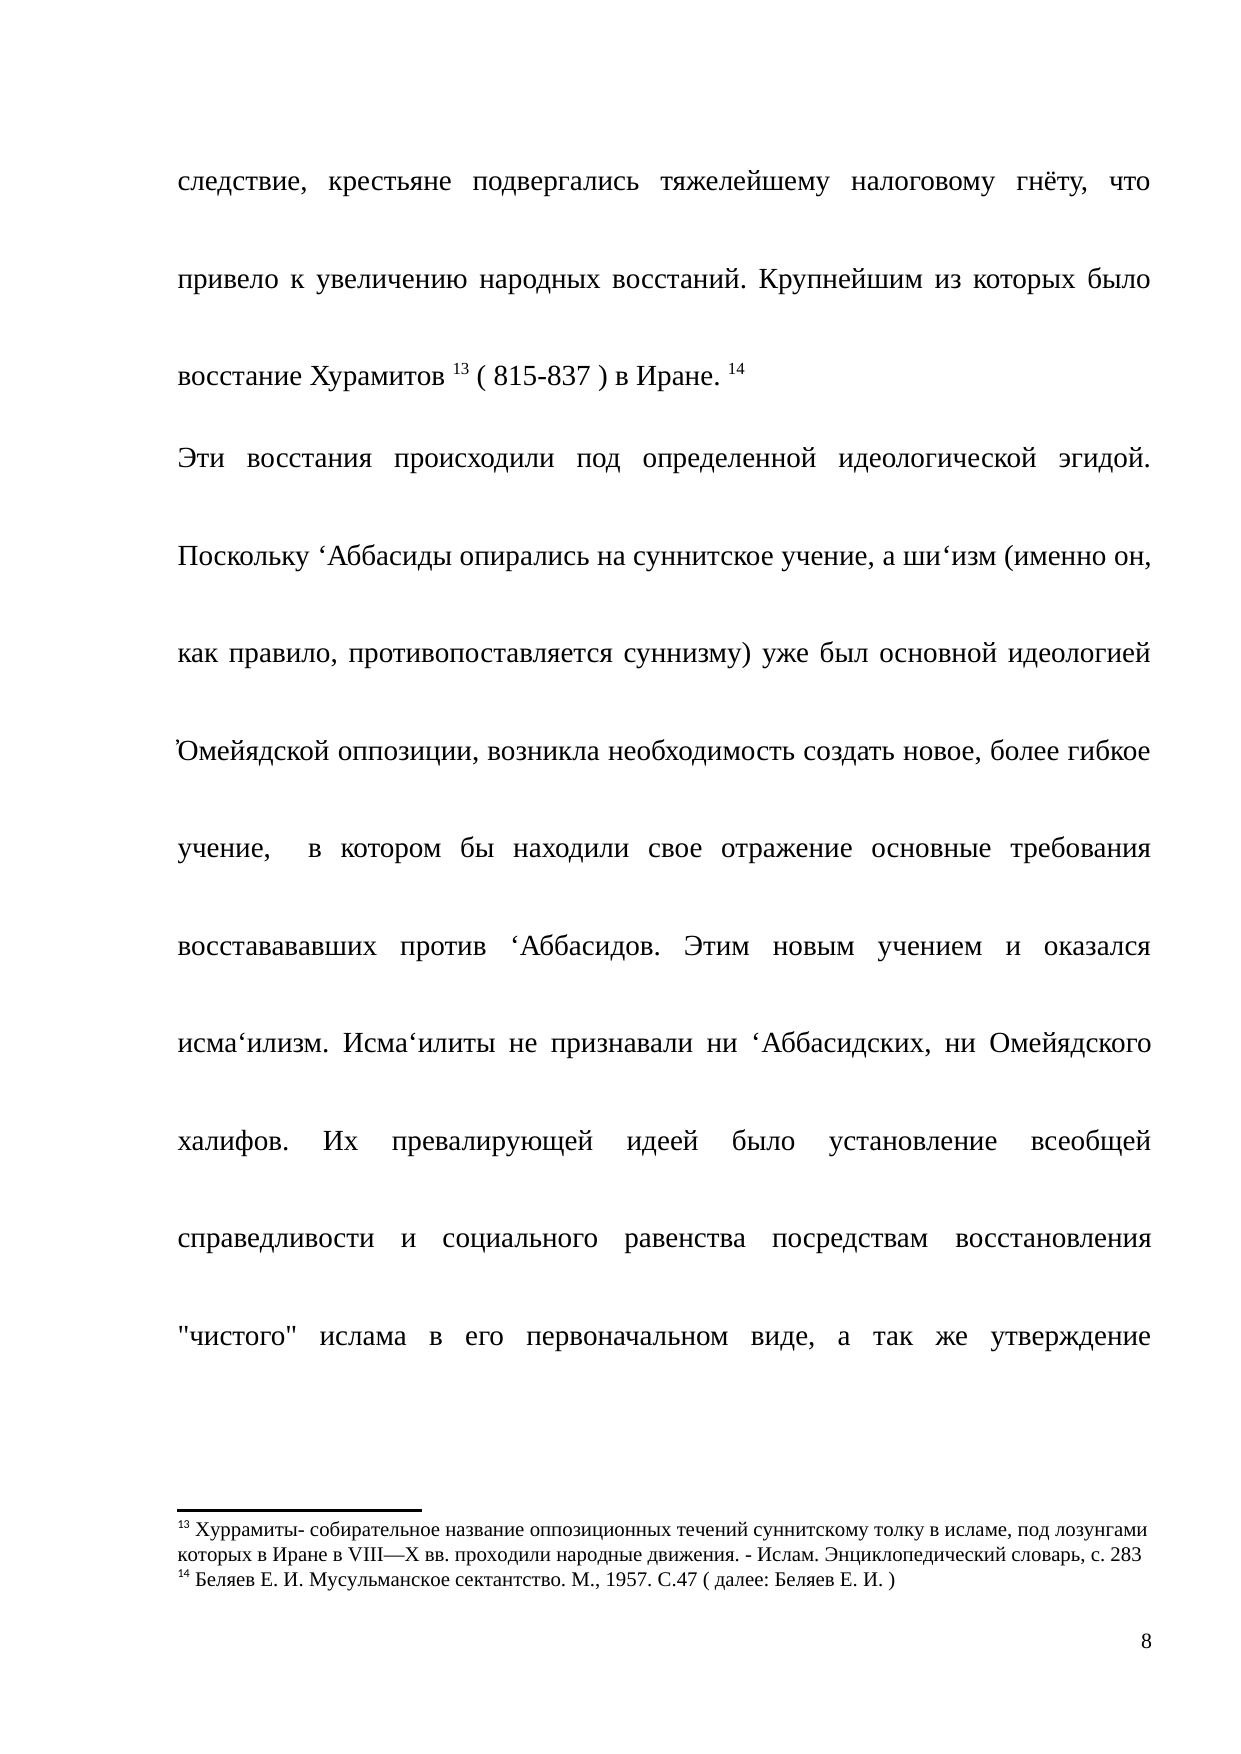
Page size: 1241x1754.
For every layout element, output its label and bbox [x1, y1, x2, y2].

text [177, 424, 1152, 1367]
text [177, 148, 1152, 408]
